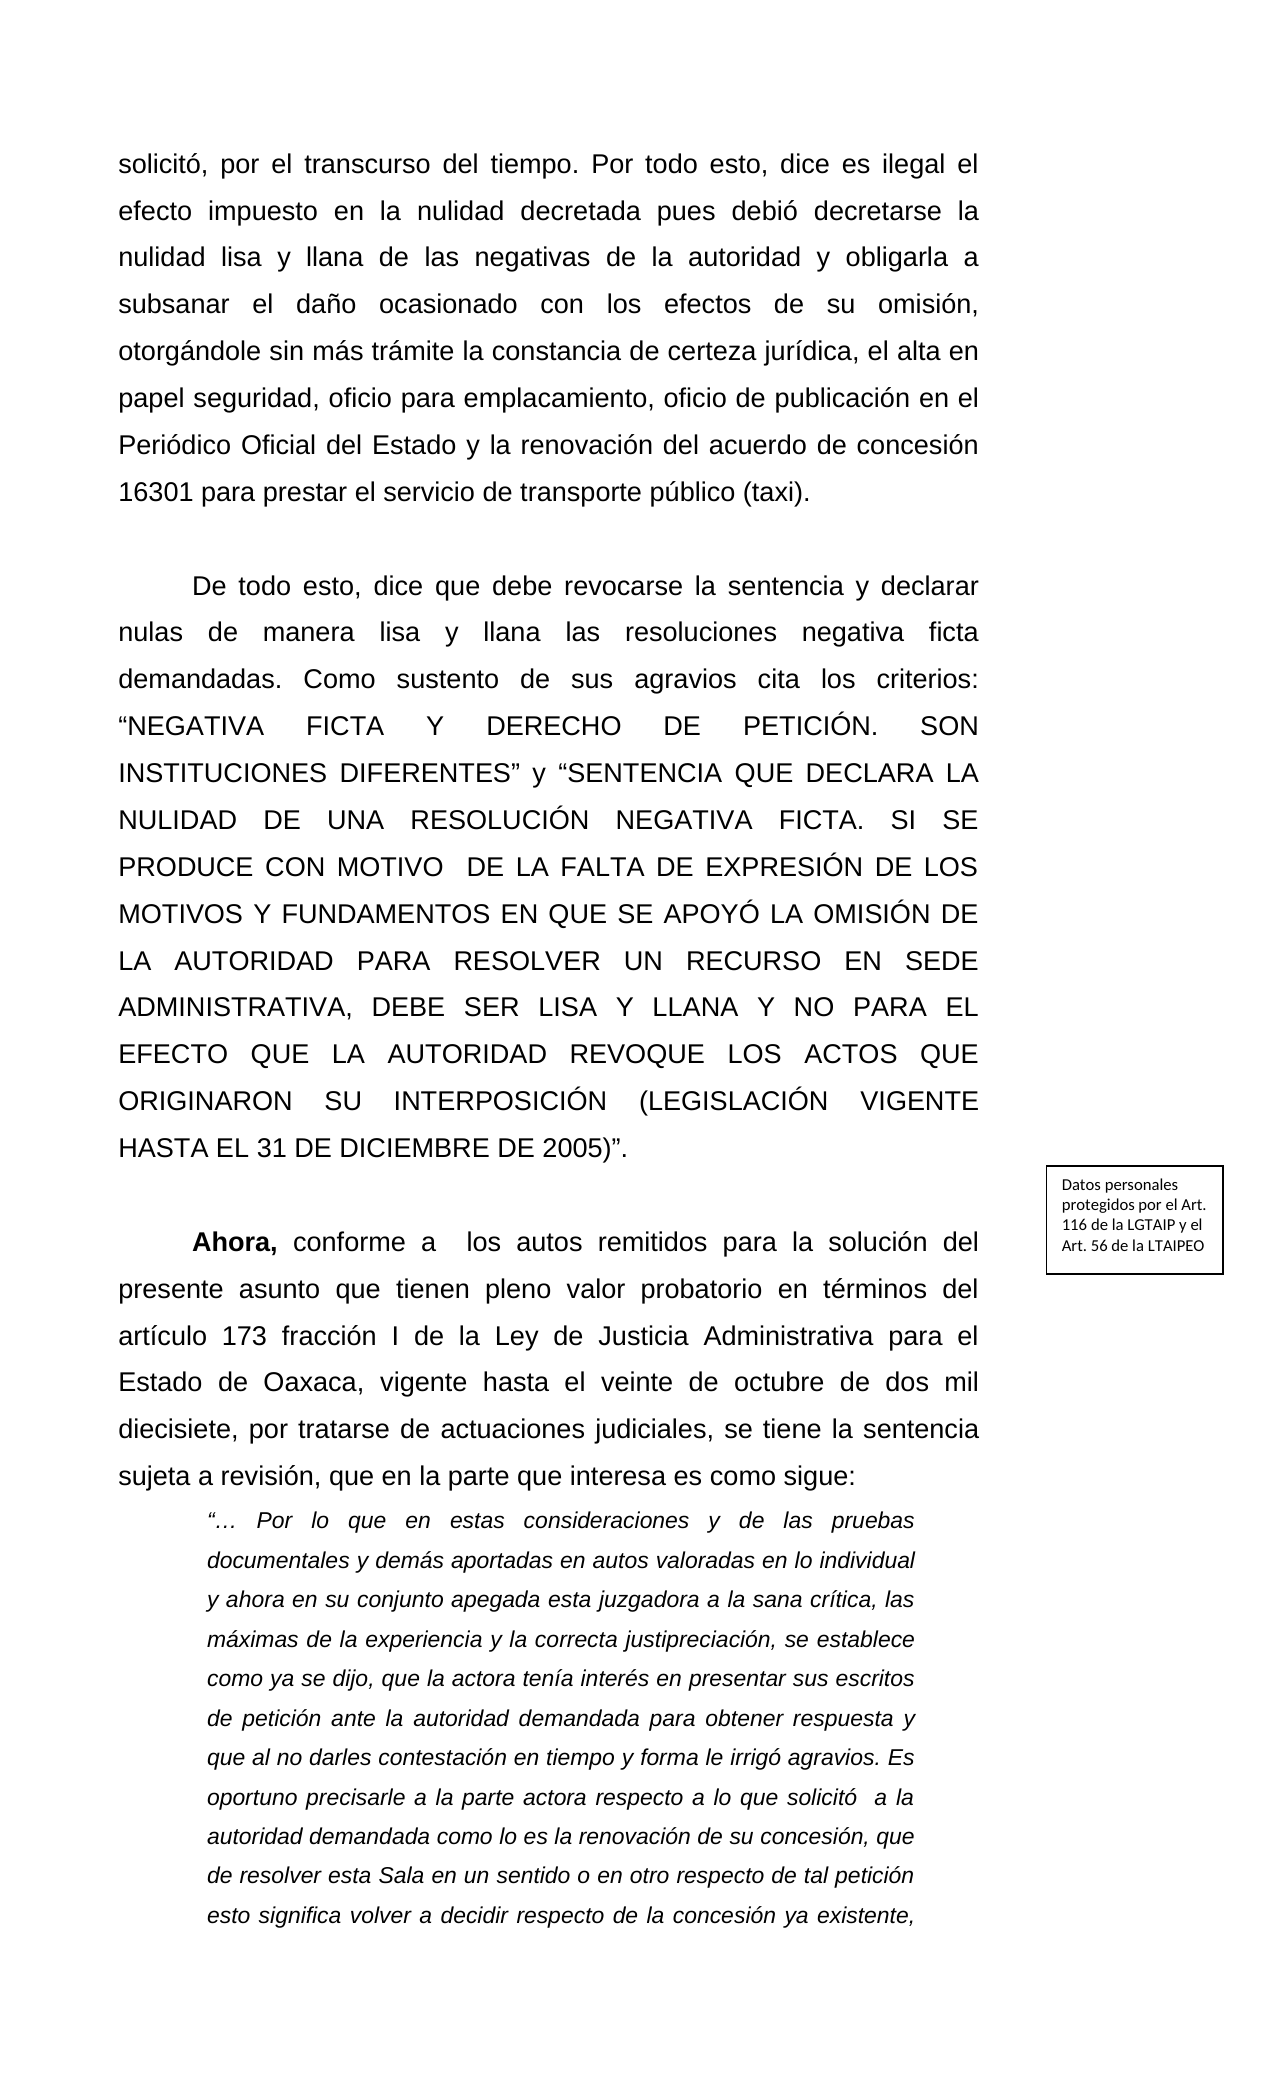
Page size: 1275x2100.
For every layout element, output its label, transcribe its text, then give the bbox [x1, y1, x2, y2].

text Ahora, conforme a los autos remitidos para la solución del presente asunto que tienen pleno valor probatorio en términos del artículo 173 fracción I de la Ley de Justicia Administrativa para el Estado de Oaxaca, vigente hasta el veinte de octubre de dos mil diecisiete, por tratarse de actuaciones judiciales, se tiene la sentencia sujeta a revisión, que en la parte que interesa es como sigue: [118, 1226, 980, 1491]
text De todo esto, dice que debe revocarse la sentencia y declarar nulas de manera lisa y llana las resoluciones negativa ficta demandadas. Como sustento de sus agravios cita los criterios: “NEGATIVA FICTA Y DERECHO DE PETICIÓN. SON INSTITUCIONES DIFERENTES” y “SENTENCIA QUE DECLARA LA NULIDAD DE UNA RESOLUCIÓN NEGATIVA FICTA. SI SE PRODUCE CON MOTIVO DE LA FALTA DE EXPRESIÓN DE LOS MOTIVOS Y FUNDAMENTOS EN QUE SE APOYÓ LA OMISIÓN DE LA AUTORIDAD PARA RESOLVER UN RECURSO EN SEDE ADMINISTRATIVA, DEBE SER LISA Y LLANA Y NO PARA EL EFECTO QUE LA AUTORIDAD REVOQUE LOS ACTOS QUE ORIGINARON SU INTERPOSICIÓN (LEGISLACIÓN VIGENTE HASTA EL 31 DE DICIEMBRE DE 2005)”. [118, 569, 980, 1163]
